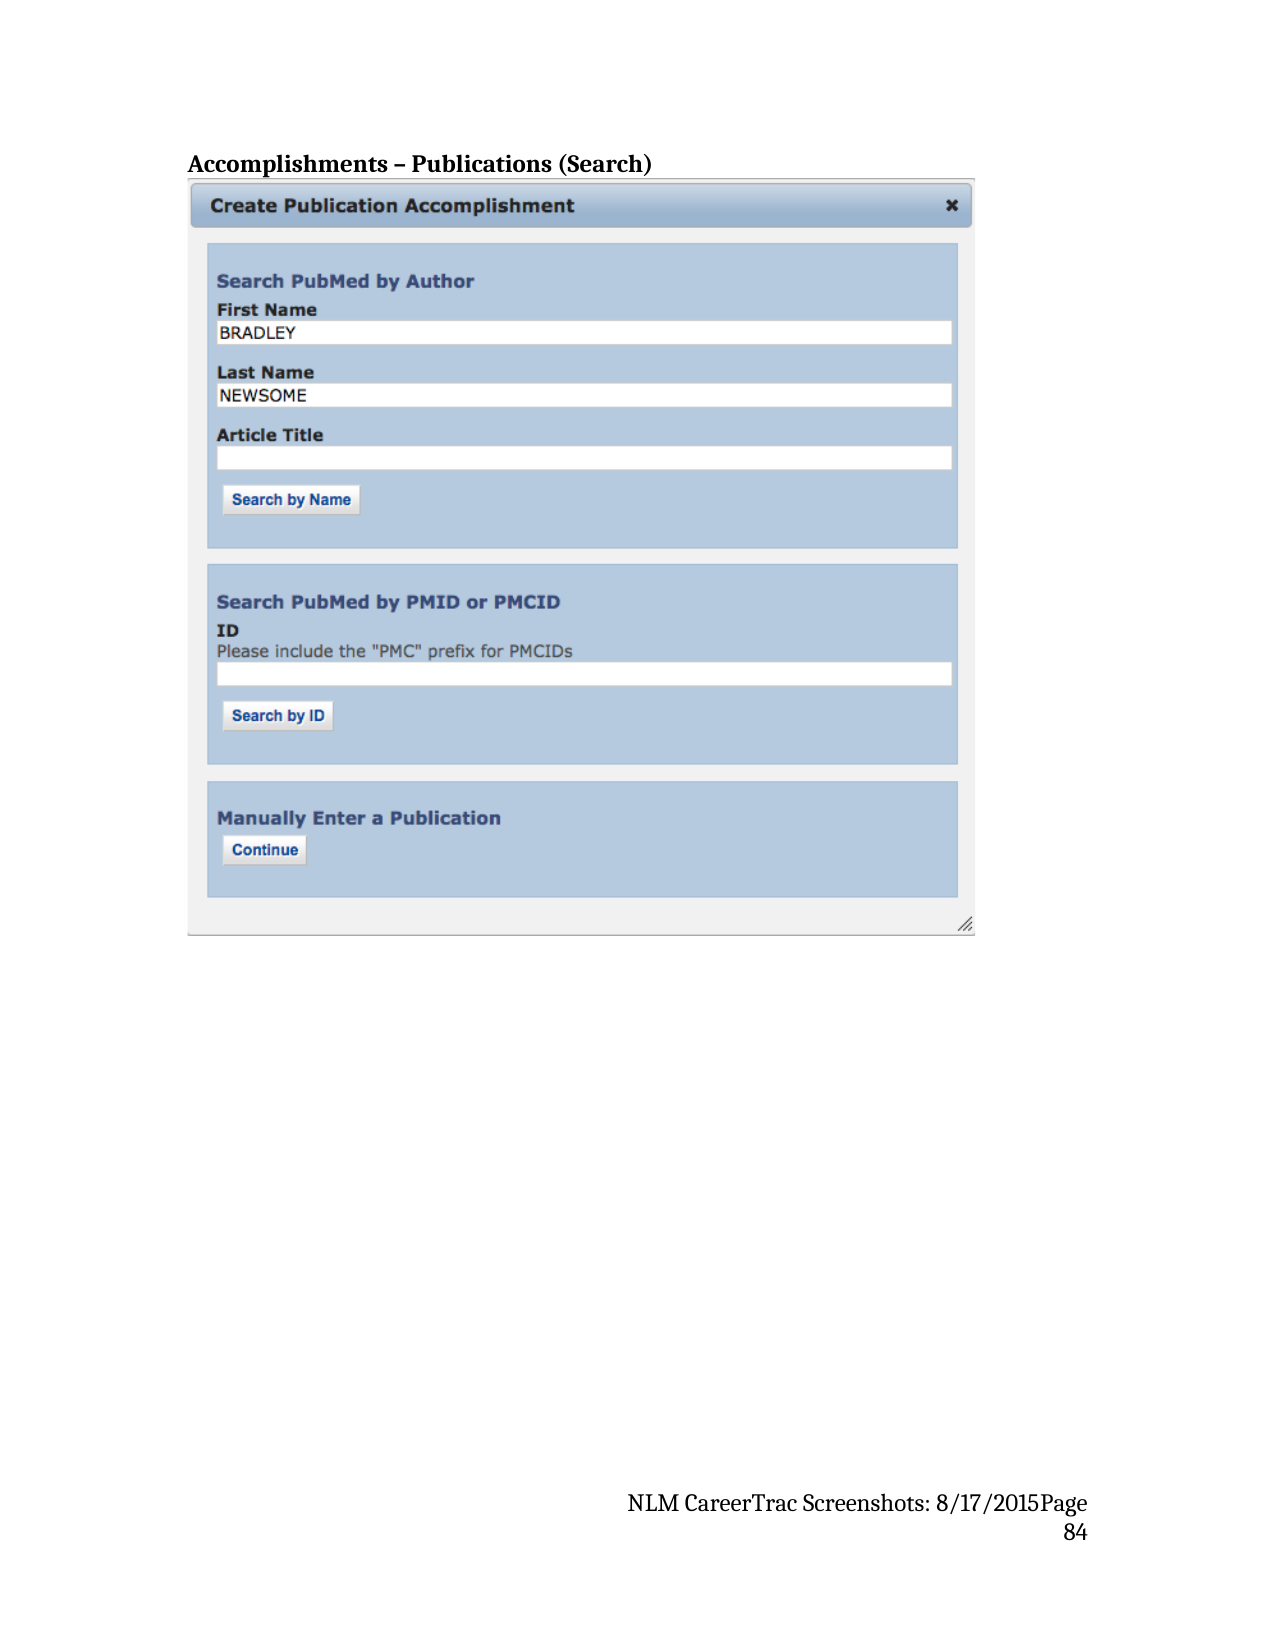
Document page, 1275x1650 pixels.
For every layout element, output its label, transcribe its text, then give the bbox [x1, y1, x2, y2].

picture [187, 178, 976, 936]
